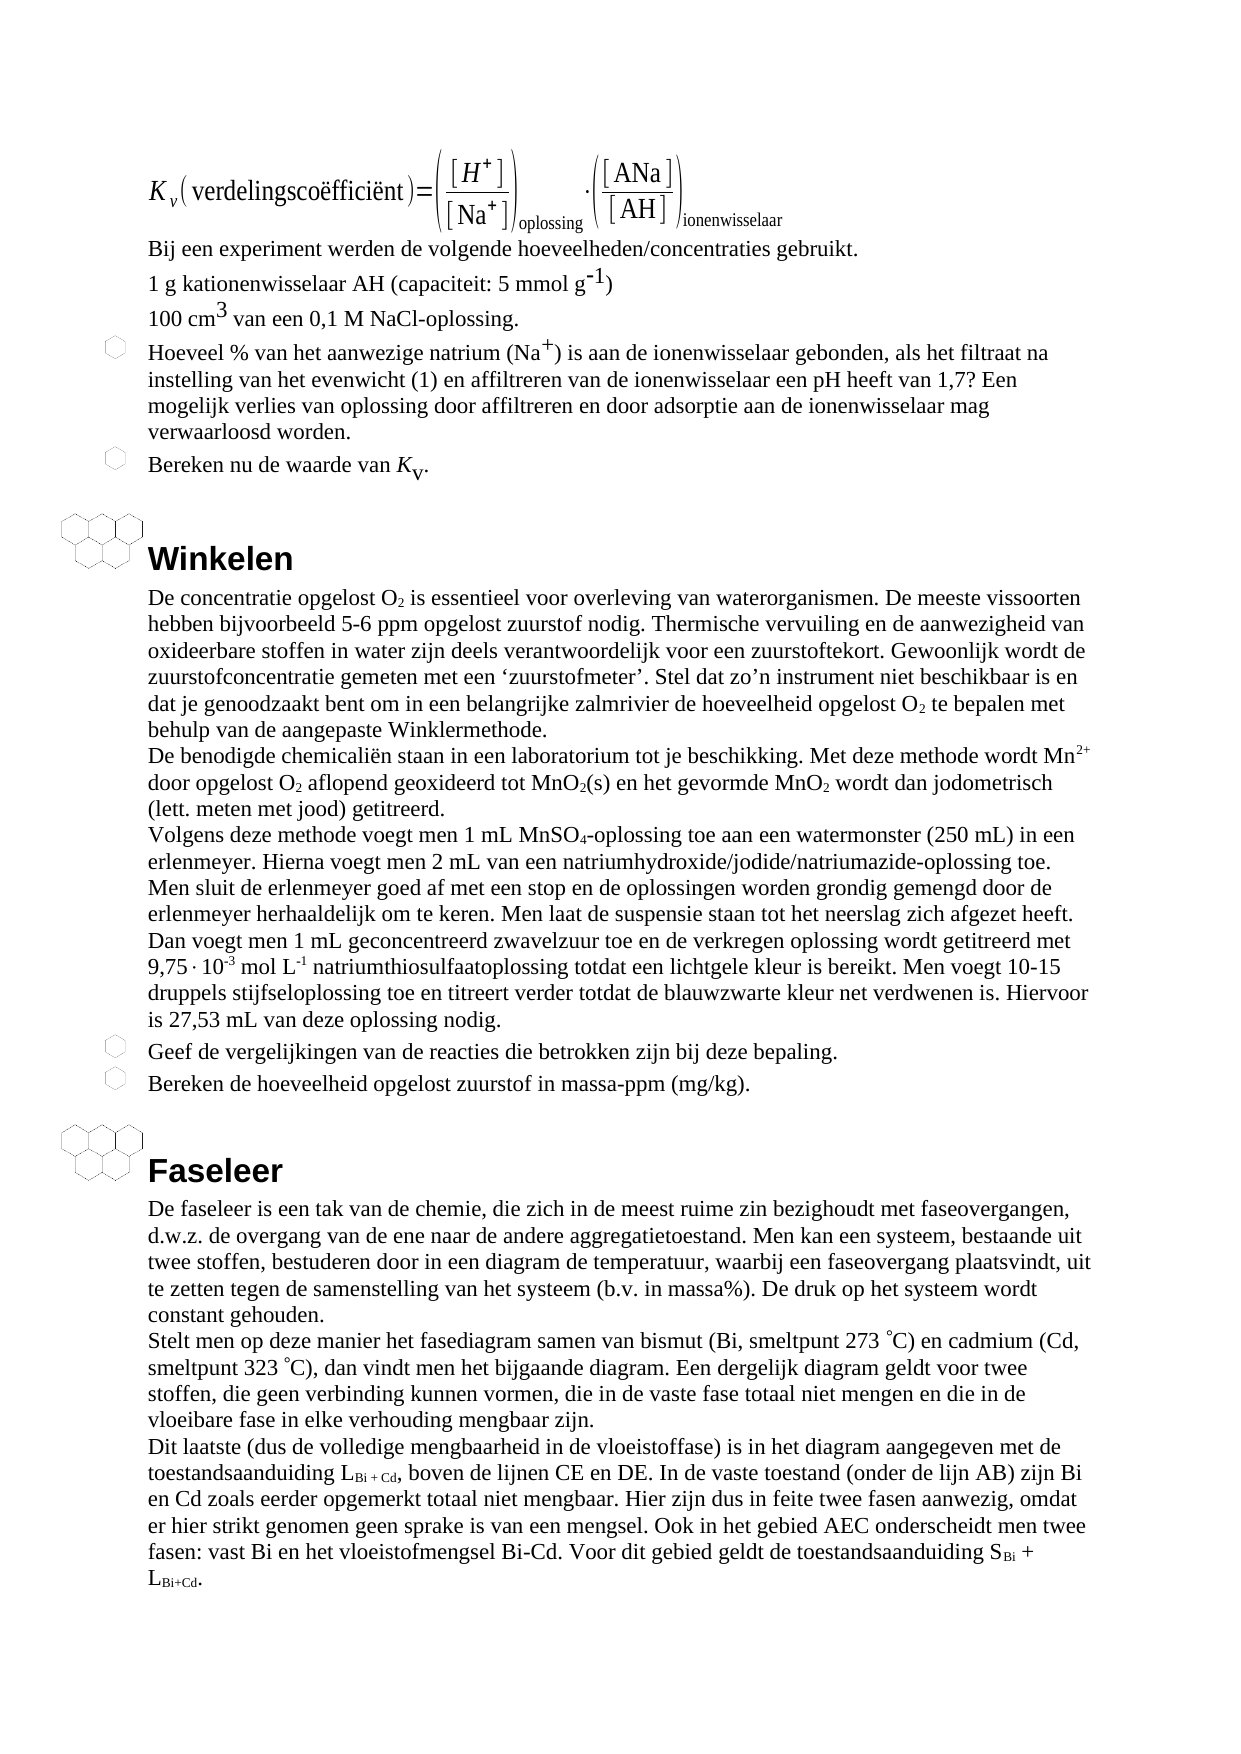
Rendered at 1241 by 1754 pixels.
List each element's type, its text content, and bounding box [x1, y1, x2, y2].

text 100 cm3 van een NaCl-oplossing. [148, 296, 1093, 331]
subtitle Winkelen [59, 510, 1093, 578]
text De benodigde chemicaliën staan in een laboratorium tot je beschikking. Met deze methode wordt Mn2+ door opgelost O2 aflopend geoxideerd tot MnO2(s) en het gevormde MnO2 wordt dan jodometrisch (lett. meten met jood) getitreerd. [148, 742, 1093, 821]
text kationenwisselaar AH (capaciteit: 5 mmol g1) [148, 262, 1093, 296]
text Bereken nu de waarde van Kv. [103, 445, 1093, 485]
text Volgens deze methode voegt men 1 mL MnSO4-oplossing toe aan een watermonster (250 mL) in een erlenmeyer. Hierna voegt men 2 mL van een natriumhydroxide/jodide/natriumazide-oplossing toe. Men sluit de erlenmeyer goed af met een stop en de oplossingen worden grondig gemengd door de erlenmeyer herhaaldelijk om te keren. Men laat de suspensie staan tot het neerslag zich afgezet heeft. Dan voegt men 1 mL geconcentreerd zwavelzuur toe en de verkregen oplossing wordt getitreerd met 9,75103 mol L1 natriumthiosulfaatoplossing totdat een lichtgele kleur is bereikt. Men voegt 10-15 druppels stijfseloplossing toe en titreert verder totdat de blauwzwarte kleur net verdwenen is. Hiervoor is 27,53 mL van deze oplossing nodig. [148, 821, 1093, 1032]
text Geef de vergelijkingen van de reacties die betrokken zijn bij deze bepaling. [103, 1032, 1093, 1064]
text De faseleer is een tak van de chemie, die zich in de meest ruime zin bezighoudt met faseovergangen, d.w.z. de overgang van de ene naar de andere aggregatietoestand. Men kan een systeem, bestaande uit twee stoffen, bestuderen door in een diagram de temperatuur, waarbij een faseovergang plaatsvindt, uit te zetten tegen de samenstelling van het systeem (b.v. in massa%). De druk op het systeem wordt constant gehouden. [148, 1196, 1093, 1327]
text Bereken de hoeveelheid opgelost zuurstof in massa-ppm (mg/kg). [103, 1064, 1093, 1097]
subtitle Faseleer [59, 1122, 1093, 1189]
text Hoeveel % van het aanwezige natrium (Na+) is aan de ionenwisselaar gebonden, als het filtraat na instelling van het evenwicht (1) en affiltreren van de ionenwisselaar een pH heeft van 1,7? Een mogelijk verlies van oplossing door affiltreren en door adsorptie aan de ionenwisselaar mag verwaarloosd worden. [103, 331, 1093, 445]
text De concentratie opgelost O2 is essentieel voor overleving van waterorganismen. De meeste vissoorten hebben bijvoorbeeld 5-6 ppm opgelost zuurstof nodig. Thermische vervuiling en de aanwezigheid van oxideerbare stoffen in water zijn deels verantwoordelijk voor een zuurstoftekort. Gewoonlijk wordt de zuurstofconcentratie gemeten met een ‘zuurstofmeter’. Stel dat zo’n instrument niet beschikbaar is en dat je genoodzaakt bent om in een belangrijke zalmrivier de hoeveelheid opgelost O2 te bepalen met behulp van de aangepaste Winklermethode. [148, 584, 1093, 742]
text Stelt men op deze manier het fasediagram samen van bismut (Bi, smeltpunt 273 C) en cadmium (Cd, smeltpunt 323 C), dan vindt men het bijgaande diagram. Een dergelijk diagram geldt voor twee stoffen, die geen verbinding kunnen vormen, die in de vaste fase totaal niet mengen en die in de vloeibare fase in elke verhouding mengbaar zijn. [148, 1327, 1093, 1433]
text Dit laatste (dus de volledige mengbaarheid in de vloeistoffase) is in het diagram aangegeven met de toestandsaanduiding LBi + Cd, boven de lijnen CE en DE. In de vaste toestand (onder de lijn AB) zijn Bi en Cd zoals eerder opgemerkt totaal niet mengbaar. Hier zijn dus in feite twee fasen aanwezig, omdat er hier strikt genomen geen sprake is van een mengsel. Ook in het gebied AEC onderscheidt men twee fasen: vast Bi en het vloeistofmengsel Bi-Cd. Voor dit gebied geldt de toestandsaanduiding SBi + LBi+Cd. [148, 1433, 1093, 1591]
text Bij een experiment werden de volgende hoeveelheden/concentraties gebruikt. [148, 235, 1093, 262]
